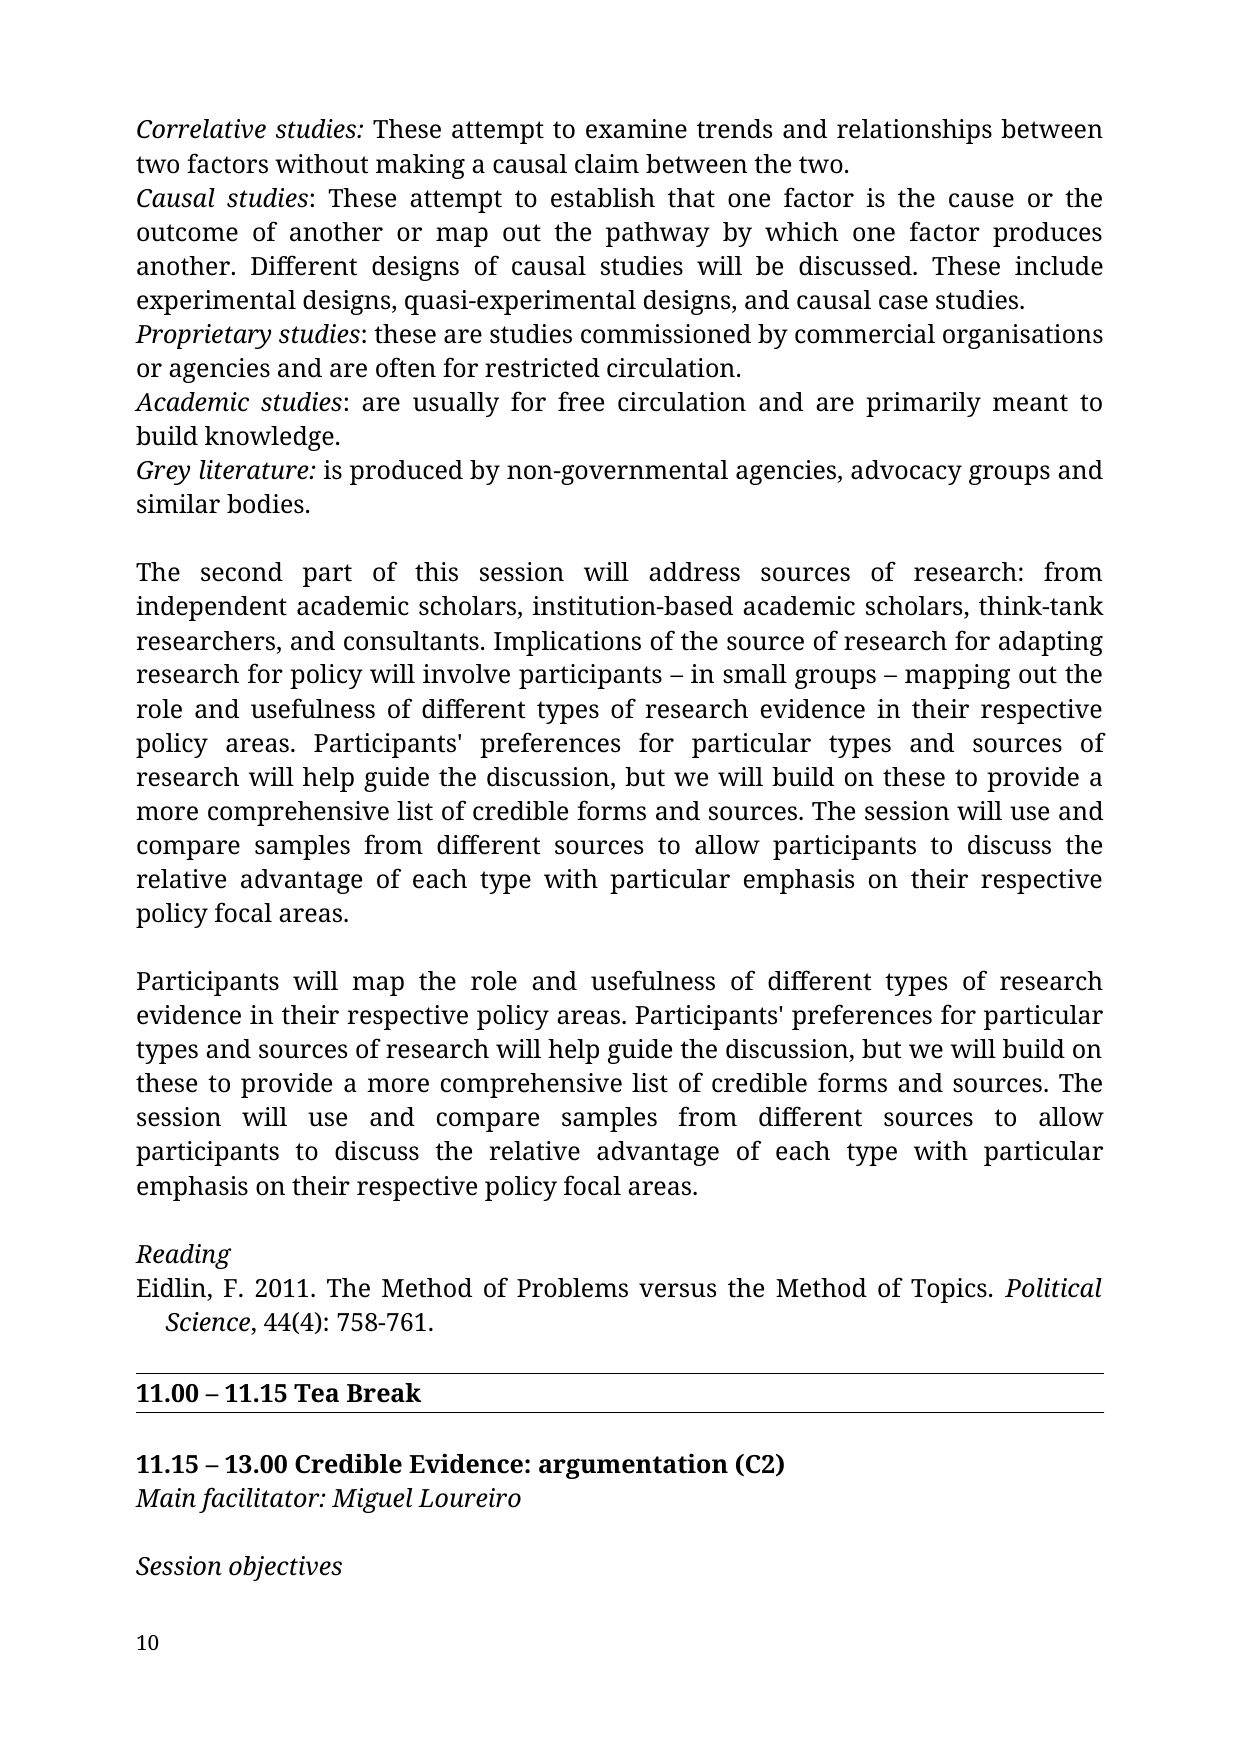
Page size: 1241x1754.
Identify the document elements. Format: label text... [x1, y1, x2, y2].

text Main facilitator: Miguel Loureiro [136, 1481, 1104, 1515]
text Causal studies: These attempt to establish that one factor is the cause or the outcome of another or map out the pathway by which one factor produces another. Different designs of causal studies will be discussed. These include experimental designs, quasi-experimental designs, and causal case studies. [136, 180, 1104, 317]
text Session objectives [136, 1549, 1104, 1583]
text Reading [136, 1236, 1104, 1270]
text 11.15 – 13.00 Credible Evidence: argumentation (C2) [136, 1447, 1104, 1481]
text The second part of this session will address sources of research: from independent academic scholars, institution-based academic scholars, think-tank researchers, and consultants. Implications of the source of research for adapting research for policy will involve participants – in small groups – mapping out the role and usefulness of different types of research evidence in their respective policy areas. Participants' preferences for particular types and sources of research will help guide the discussion, but we will build on these to provide a more comprehensive list of credible forms and sources. The session will use and compare samples from different sources to allow participants to discuss the relative advantage of each type with particular emphasis on their respective policy focal areas. [136, 555, 1104, 930]
text Proprietary studies: these are studies commissioned by commercial organisations or agencies and are often for restricted circulation. [136, 317, 1104, 385]
text Correlative studies: These attempt to examine trends and relationships between two factors without making a causal claim between the two. [136, 112, 1104, 180]
text 11.00 – 11.15 Tea Break [136, 1374, 1104, 1412]
text Eidlin, F. 2011. The Method of Problems versus the Method of Topics. Political Science, 44(4): 758-761. [136, 1270, 1104, 1338]
text Academic studies: are usually for free circulation and are primarily meant to build knowledge. [136, 385, 1104, 453]
text Grey literature: is produced by non-governmental agencies, advocacy groups and similar bodies. [136, 453, 1104, 521]
text Participants will map the role and usefulness of different types of research evidence in their respective policy areas. Participants' preferences for particular types and sources of research will help guide the discussion, but we will build on these to provide a more comprehensive list of credible forms and sources. The session will use and compare samples from different sources to allow participants to discuss the relative advantage of each type with particular emphasis on their respective policy focal areas. [136, 964, 1104, 1202]
